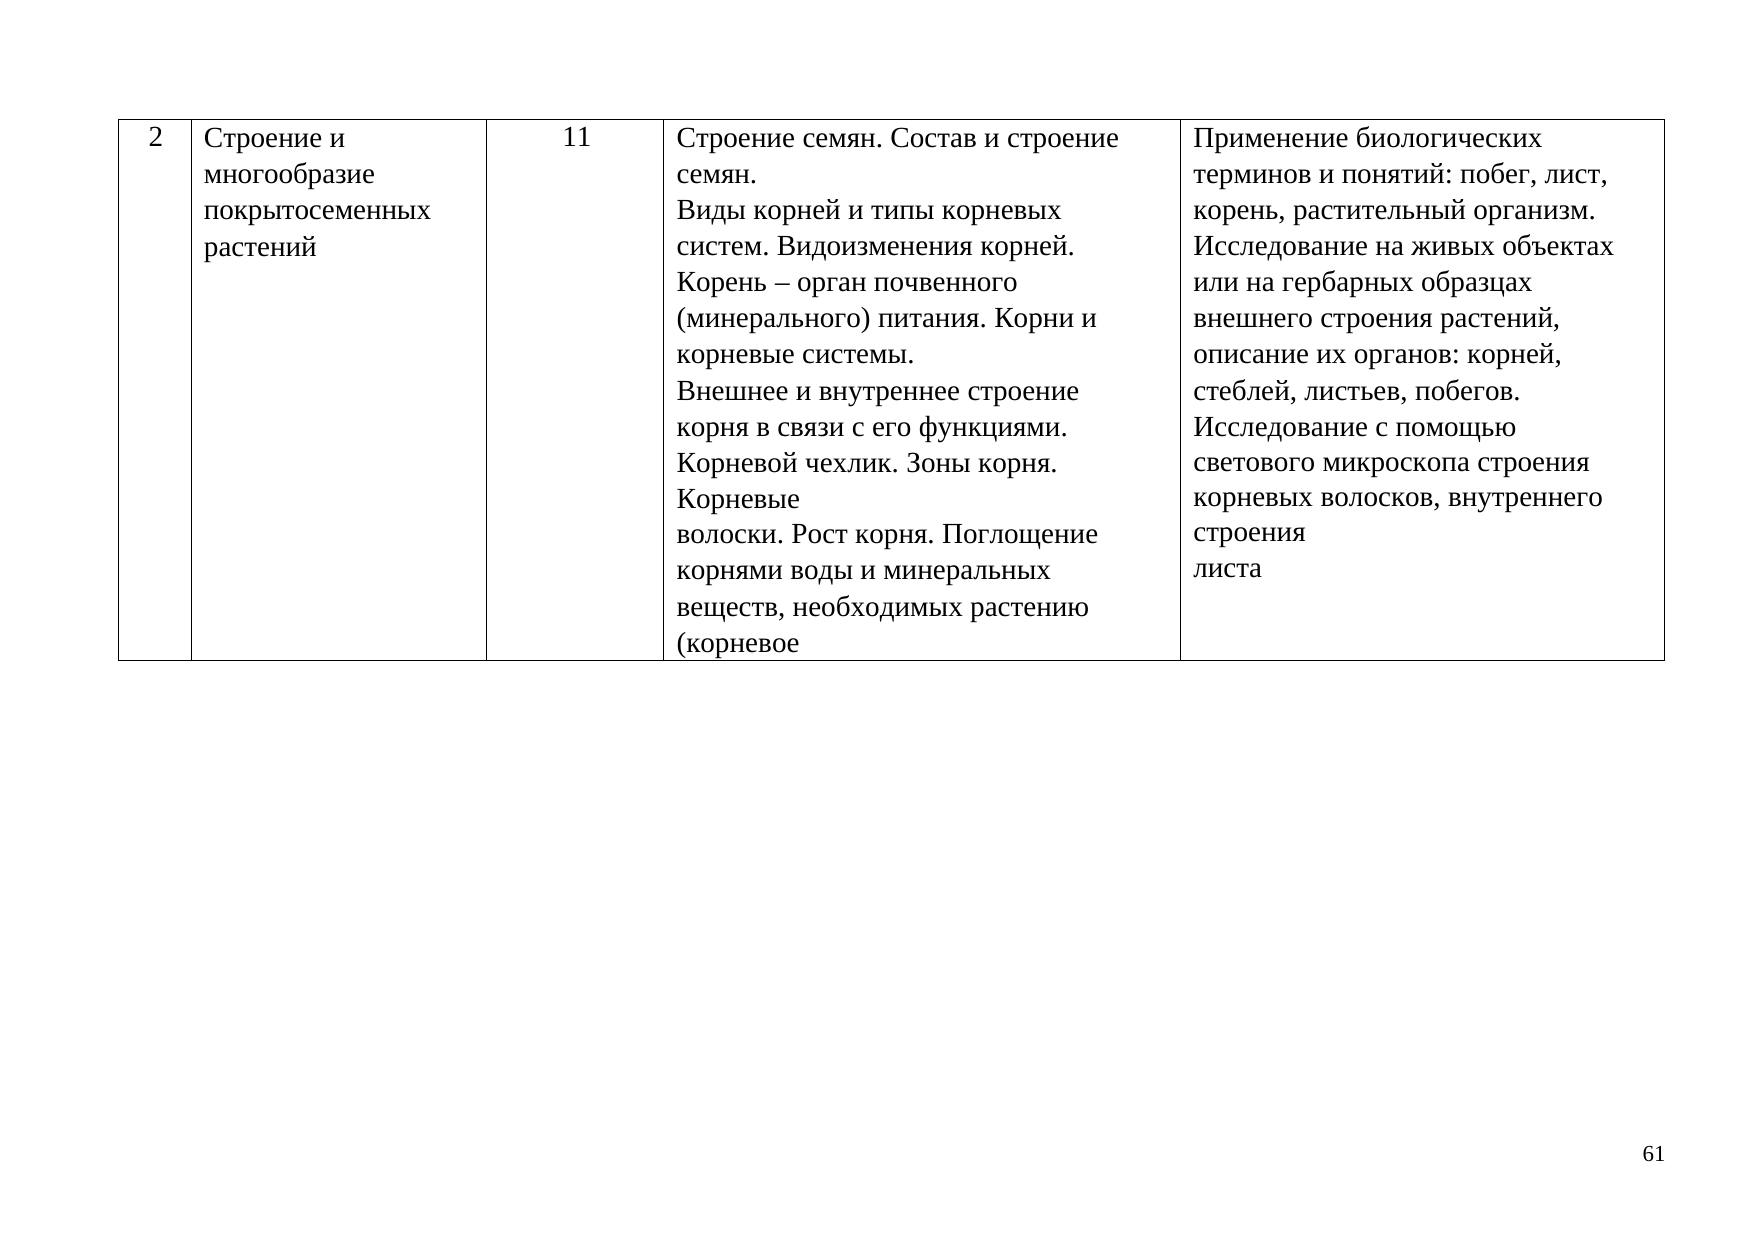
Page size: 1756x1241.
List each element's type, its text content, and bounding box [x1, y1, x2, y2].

table_cell 11 [487, 120, 663, 660]
table_cell Строение и многообразие покрытосеменных растений [192, 120, 486, 660]
table_cell Применение биологических терминов и понятий: побег, лист, корень, растительный организм. Исследование на живых объектах или на гербарных образцах внешнего строения растений, описание их органов: корней, стеблей, листьев, побегов. Исследование с помощью светового микроскопа строения корневых волосков, внутреннего строения листа [1181, 120, 1664, 660]
table_cell Строение семян. Состав и строение семян. Виды корней и типы корневых систем. Видоизменения корней. Корень – орган почвенного (минерального) питания. Корни и корневые системы. Внешнее и внутреннее строение корня в связи с его функциями. Корневой чехлик. Зоны корня. Корневые волоски. Рост корня. Поглощение корнями воды и минеральных веществ, необходимых растению (корневое [664, 120, 1180, 660]
table_cell 2 [119, 120, 191, 660]
